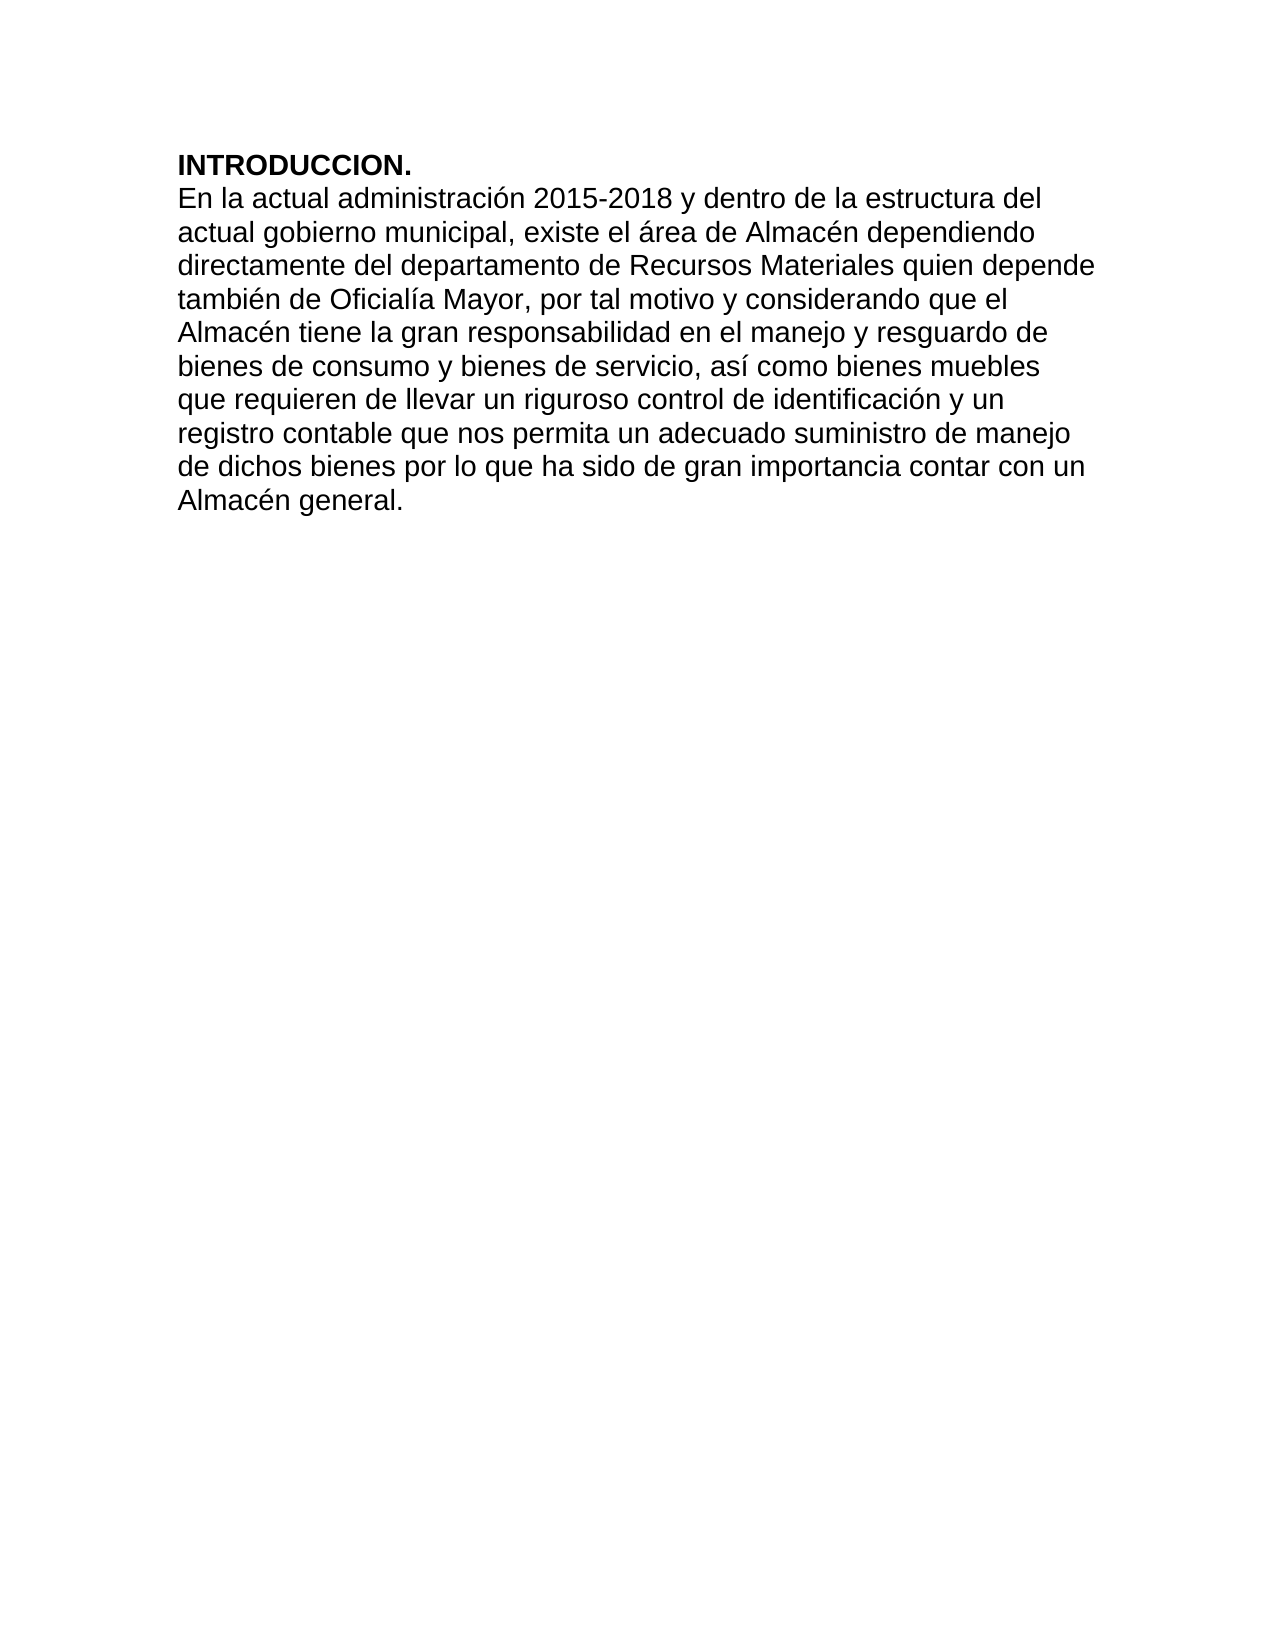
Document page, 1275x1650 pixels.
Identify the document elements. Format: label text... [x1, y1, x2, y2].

text En la actual administración 2015-2018 y dentro de la estructura del actual gobierno municipal, existe el área de Almacén dependiendo directamente del departamento de Recursos Materiales quien depende también de Oficialía Mayor, por tal motivo y considerando que el Almacén tiene la gran responsabilidad en el manejo y resguardo de bienes de consumo y bienes de servicio, así como bienes muebles que requieren de llevar un riguroso control de identificación y un registro contable que nos permita un adecuado suministro de manejo de dichos bienes por lo que ha sido de gran importancia contar con un Almacén general. [177, 181, 1098, 517]
text INTRODUCCION. [177, 148, 1098, 181]
